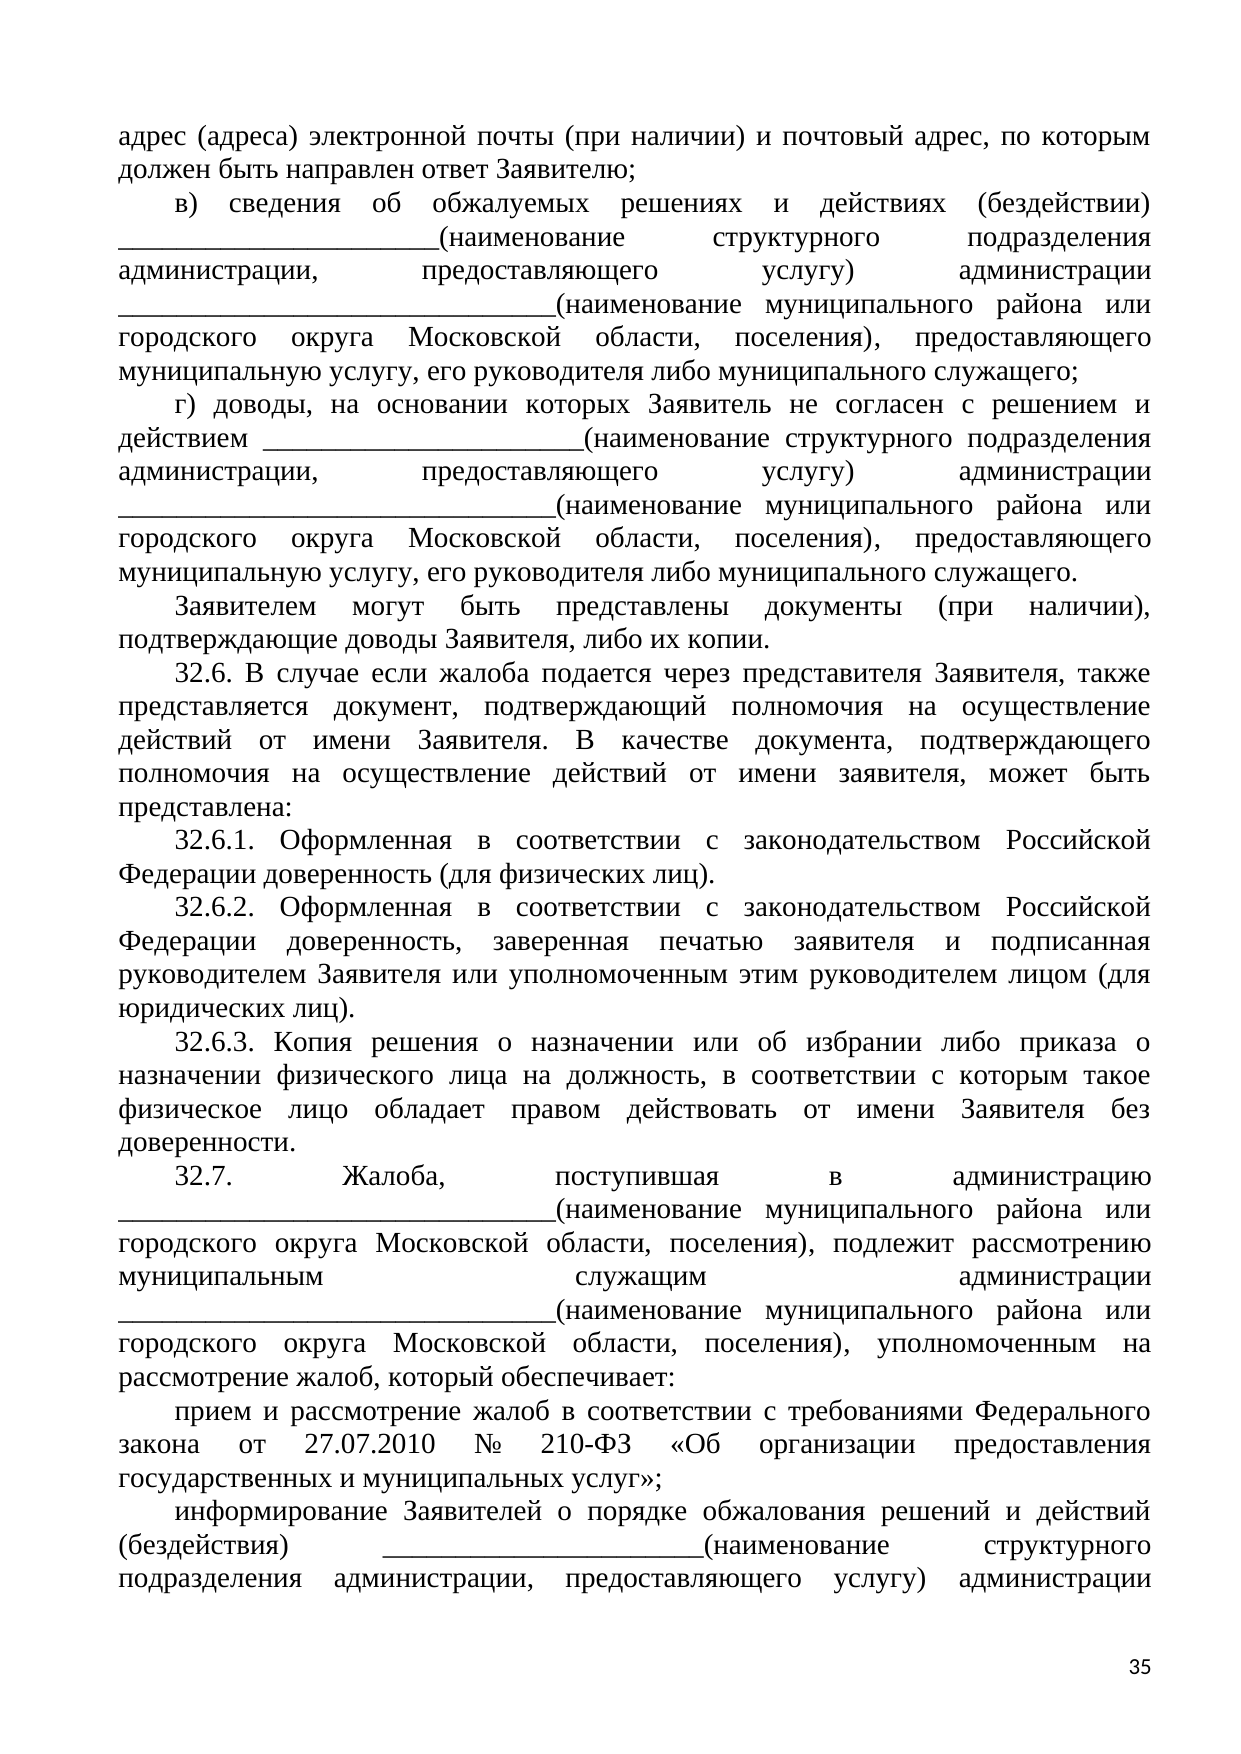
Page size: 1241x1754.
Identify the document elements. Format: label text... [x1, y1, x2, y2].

text в) сведения об обжалуемых решениях и действиях (бездействии) ______________________(наименование структурного подразделения администрации, предоставляющего услугу) администрации ______________________________(наименование муниципального района или городского округа Московской области, поселения), предоставляющего муниципальную услугу, его руководителя либо муниципального служащего; [118, 185, 1152, 386]
text Заявителем могут быть представлены документы (при наличии), подтверждающие доводы Заявителя, либо их копии. [118, 588, 1152, 655]
text 32.6.2. Оформленная в соответствии с законодательством Российской Федерации доверенность, заверенная печатью заявителя и подписанная руководителем Заявителя или уполномоченным этим руководителем лицом (для юридических лиц). [118, 889, 1152, 1024]
text 32.6.3. Копия решения о назначении или об избрании либо приказа о назначении физического лица на должность, в соответствии с которым такое физическое лицо обладает правом действовать от имени Заявителя без доверенности. [118, 1024, 1152, 1158]
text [118, 118, 1152, 185]
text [118, 1493, 1152, 1594]
text 32.6. В случае если жалоба подается через представителя Заявителя, также представляется документ, подтверждающий полномочия на осуществление действий от имени Заявителя. В качестве документа, подтверждающего полномочия на осуществление действий от имени заявителя, может быть представлена: [118, 655, 1152, 822]
text 32.7. Жалоба, поступившая в администрацию ______________________________(наименование муниципального района или городского округа Московской области, поселения), подлежит рассмотрению муниципальным служащим администрации ______________________________(наименование муниципального района или городского округа Московской области, поселения), уполномоченным на рассмотрение жалоб, который обеспечивает: [118, 1158, 1152, 1393]
text г) доводы, на основании которых Заявитель не согласен с решением и действием ______________________(наименование структурного подразделения администрации, предоставляющего услугу) администрации ______________________________(наименование муниципального района или городского округа Московской области, поселения), предоставляющего муниципальную услугу, его руководителя либо муниципального служащего. [118, 386, 1152, 588]
text 32.6.1. Оформленная в соответствии с законодательством Российской Федерации доверенность (для физических лиц). [118, 822, 1152, 889]
text прием и рассмотрение жалоб в соответствии с требованиями Федерального закона от 27.07.2010 № 210-ФЗ «Об организации предоставления государственных и муниципальных услуг»; [118, 1393, 1152, 1493]
